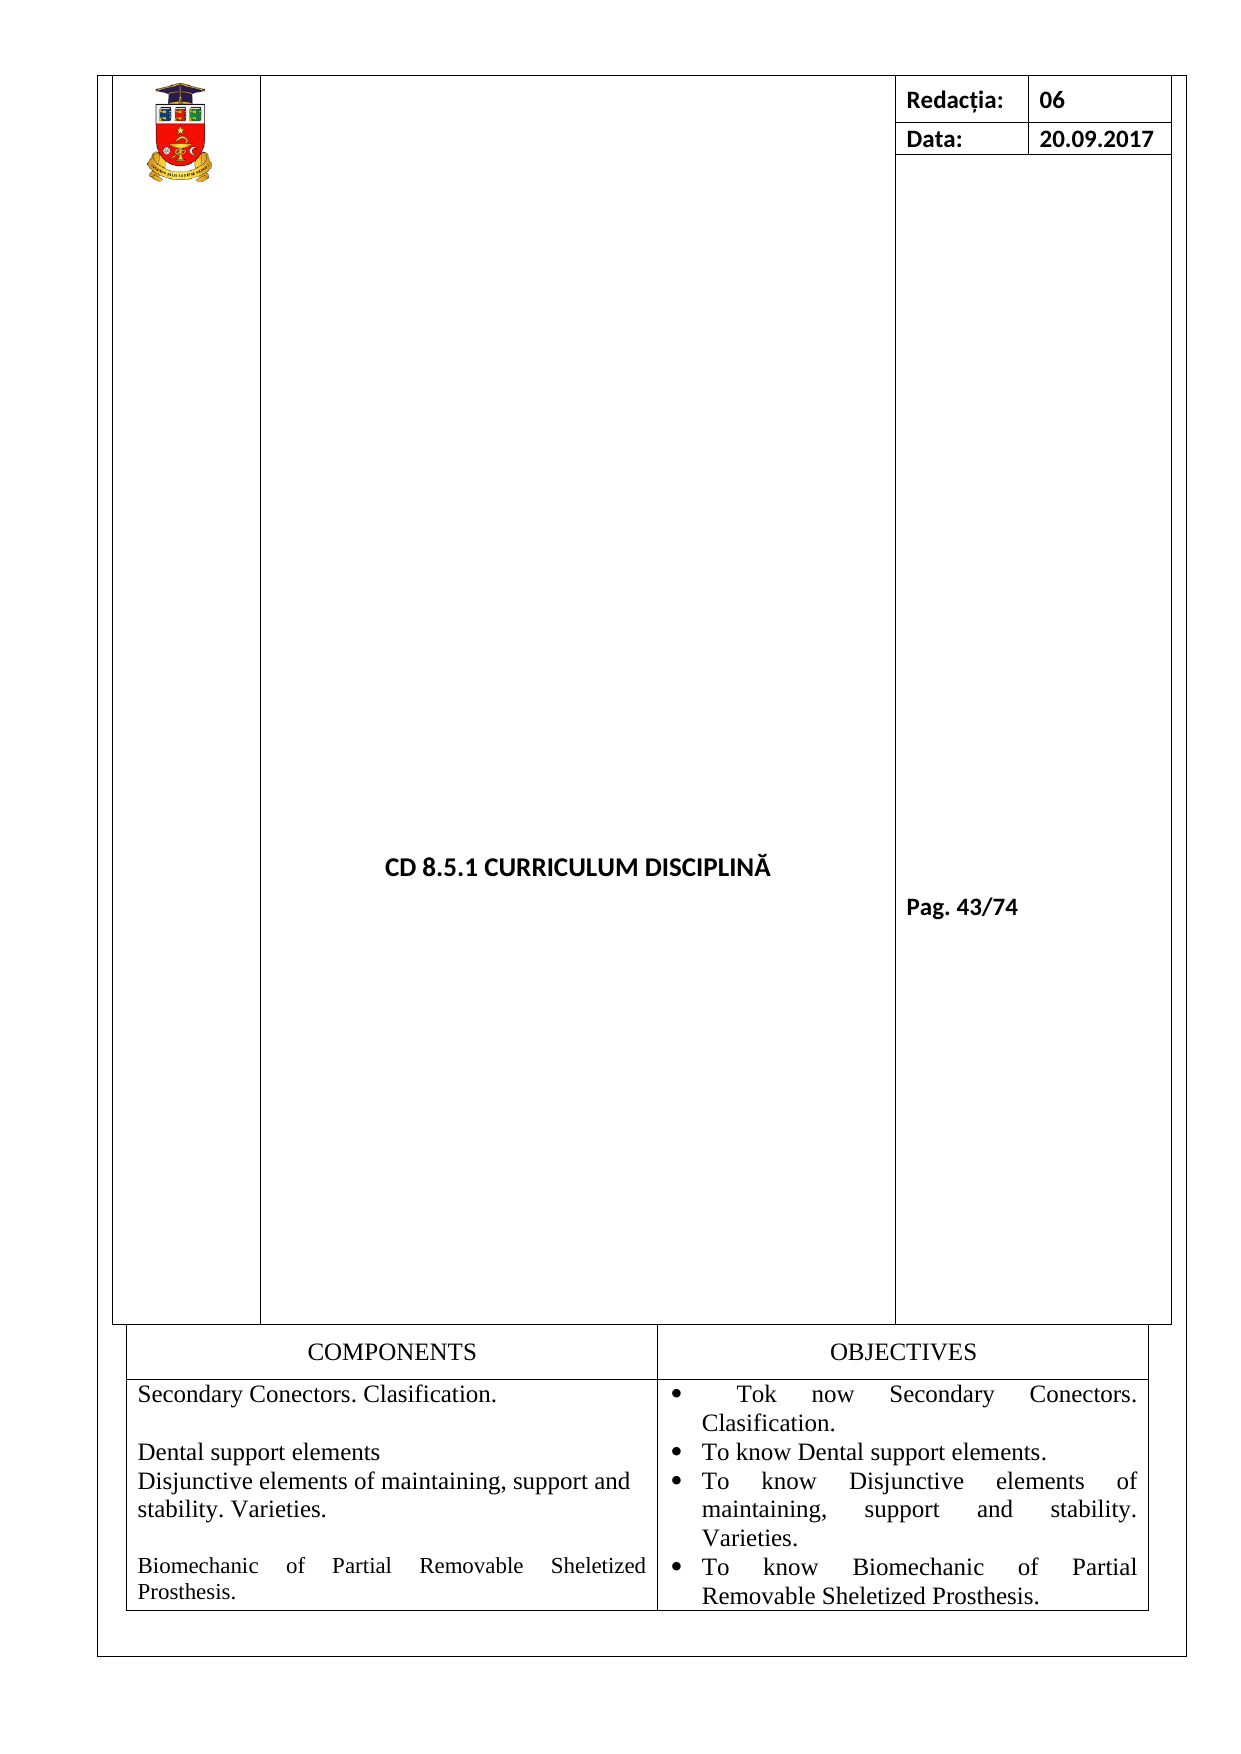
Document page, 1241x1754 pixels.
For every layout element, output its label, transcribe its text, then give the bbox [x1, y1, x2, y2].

table_header objectives [658, 1325, 1148, 1378]
picture [137, 82, 224, 182]
table_cell Dizavantages of partial removable acrilic dentures. Advantages of partial removable skeletized prothesis. To know component parts of Partial Removable Skeletized denture To know Saddles of skeletized prosthesis. Varieties. Function. To know Main Connectors. Varieties. Function. Tok now Secondary Conectors. Clasification. To know Dental support elements. To know Disjunctive elements of maintaining, support and stability. Varieties. To know Biomechaniс of Partial Removable Sheletized Prosthesis. [658, 1380, 1148, 1609]
table_cell Dizavantages of partial removable acrilic dentures. Advantages of partial removable skeletized prothesis. Name component parts of Partial Removable Skeletized denture Saddles of skeletized prosthesis. Varieties. Function. Main Connectors. Varieties. Function. Secondary Conectors. Clasification. Dental support elements Disjunctive elements of maintaining, support and stability. Varieties. Biomechaniс of Partial Removable Sheletized Prosthesis. [127, 1380, 657, 1609]
table_header components [127, 1325, 657, 1378]
